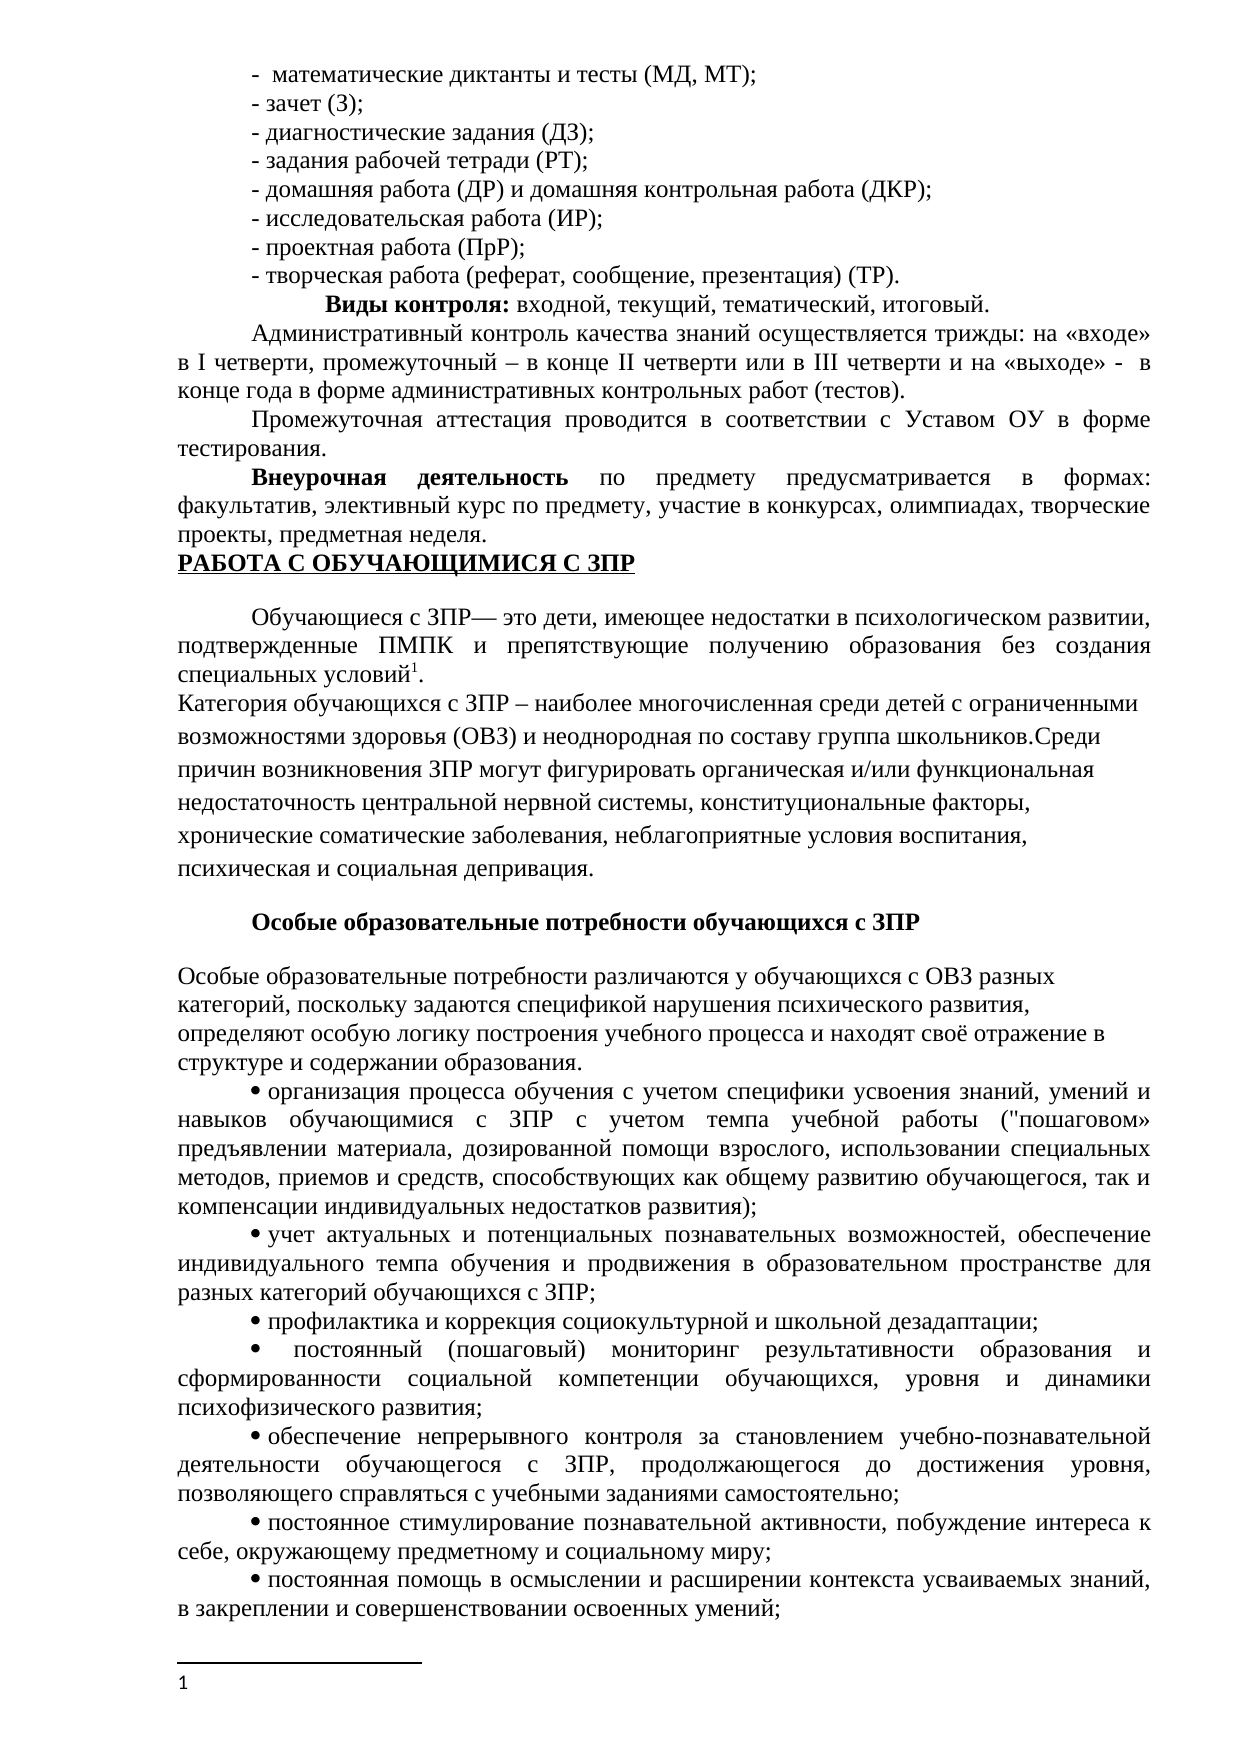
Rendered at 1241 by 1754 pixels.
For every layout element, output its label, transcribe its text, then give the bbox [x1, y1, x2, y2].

text Обучающиеся с ЗПР— это дети, имеющее недостатки в психологическом развитии, подтвержденные ПМПК и препятствующие получению образования без создания специальных условий. [177, 602, 1152, 688]
text Особые образовательные потребности различаются у обучающихся с ОВЗ разных категорий, поскольку задаются спецификой нарушения психического развития, определяют особую логику построения учебного процесса и находят своё отражение в структуре и содержании образования. [177, 961, 1152, 1076]
text Внеурочная деятельность по предмету предусматривается в формах: факультатив, элективный курс по предмету, участие в конкурсах, олимпиадах, творческие проекты, предметная неделя. [177, 462, 1152, 548]
text - математические диктанты и тесты (МД, МТ); [177, 59, 1152, 88]
text постоянный (пошаговый) мониторинг результативности образования и сформированности социальной компетенции обучающихся, уровня и динамики психофизического развития; [177, 1334, 1152, 1421]
text - задания рабочей тетради (РТ); [177, 145, 1152, 174]
text - зачет (З); [177, 88, 1152, 117]
text постоянное стимулирование познавательной активности, побуждение интереса к себе, окружающему предметному и социальному миру; [177, 1507, 1152, 1564]
text Категория обучающихся с ЗПР – наиболее многочисленная среди детей с ограниченными возможностями здоровья (ОВЗ) и неоднородная по составу группа школьников.Среди причин возникновения ЗПР могут фигурировать органическая и/или функциональная недостаточность центральной нервной системы, конституциональные факторы, хронические соматические заболевания, неблагоприятные условия воспитания, психическая и социальная депривация. [177, 688, 1152, 882]
text Виды контроля: входной, текущий, тематический, итоговый. [177, 289, 1152, 318]
text учет актуальных и потенциальных познавательных возможностей, обеспечение индивидуального темпа обучения и продвижения в образовательном пространстве для разных категорий обучающихся с ЗПР; [177, 1219, 1152, 1306]
text - домашняя работа (ДР) и домашняя контрольная работа (ДКР); [177, 174, 1152, 203]
text - диагностические задания (ДЗ); [177, 117, 1152, 145]
text - исследовательская работа (ИР); [177, 203, 1152, 232]
text Работа с обучающимися с ЗПР [177, 548, 1152, 577]
text - проектная работа (ПрР); [177, 232, 1152, 260]
text Особые образовательные потребности обучающихся с ЗПР [177, 907, 1152, 936]
text постоянная помощь в осмыслении и расширении контекста усваиваемых знаний, в закреплении и совершенствовании освоенных умений; [177, 1564, 1152, 1622]
text организация процесса обучения с учетом специфики усвоения знаний, умений и навыков обучающимися с ЗПР с учетом темпа учебной работы ("пошаговом» предъявлении материала, дозированной помощи взрослого, использовании специальных методов, приемов и средств, способствующих как общему развитию обучающегося, так и компенсации индивидуальных недостатков развития); [177, 1076, 1152, 1219]
text обеспечение непрерывного контроля за становлением учебно-познавательной деятельности обучающегося с ЗПР, продолжающегося до достижения уровня, позволяющего справляться с учебными заданиями самостоятельно; [177, 1421, 1152, 1507]
text - творческая работа (реферат, сообщение, презентация) (ТР). [177, 260, 1152, 289]
text профилактика и коррекция социокультурной и школьной дезадаптации; [177, 1306, 1152, 1334]
text Промежуточная аттестация проводится в соответствии с Уставом ОУ в форме тестирования. [177, 404, 1152, 462]
text Административный контроль качества знаний осуществляется трижды: на «входе» в I четверти, промежуточный – в конце II четверти или в III четверти и на «выходе» - в конце года в форме административных контрольных работ (тестов). [177, 318, 1152, 404]
